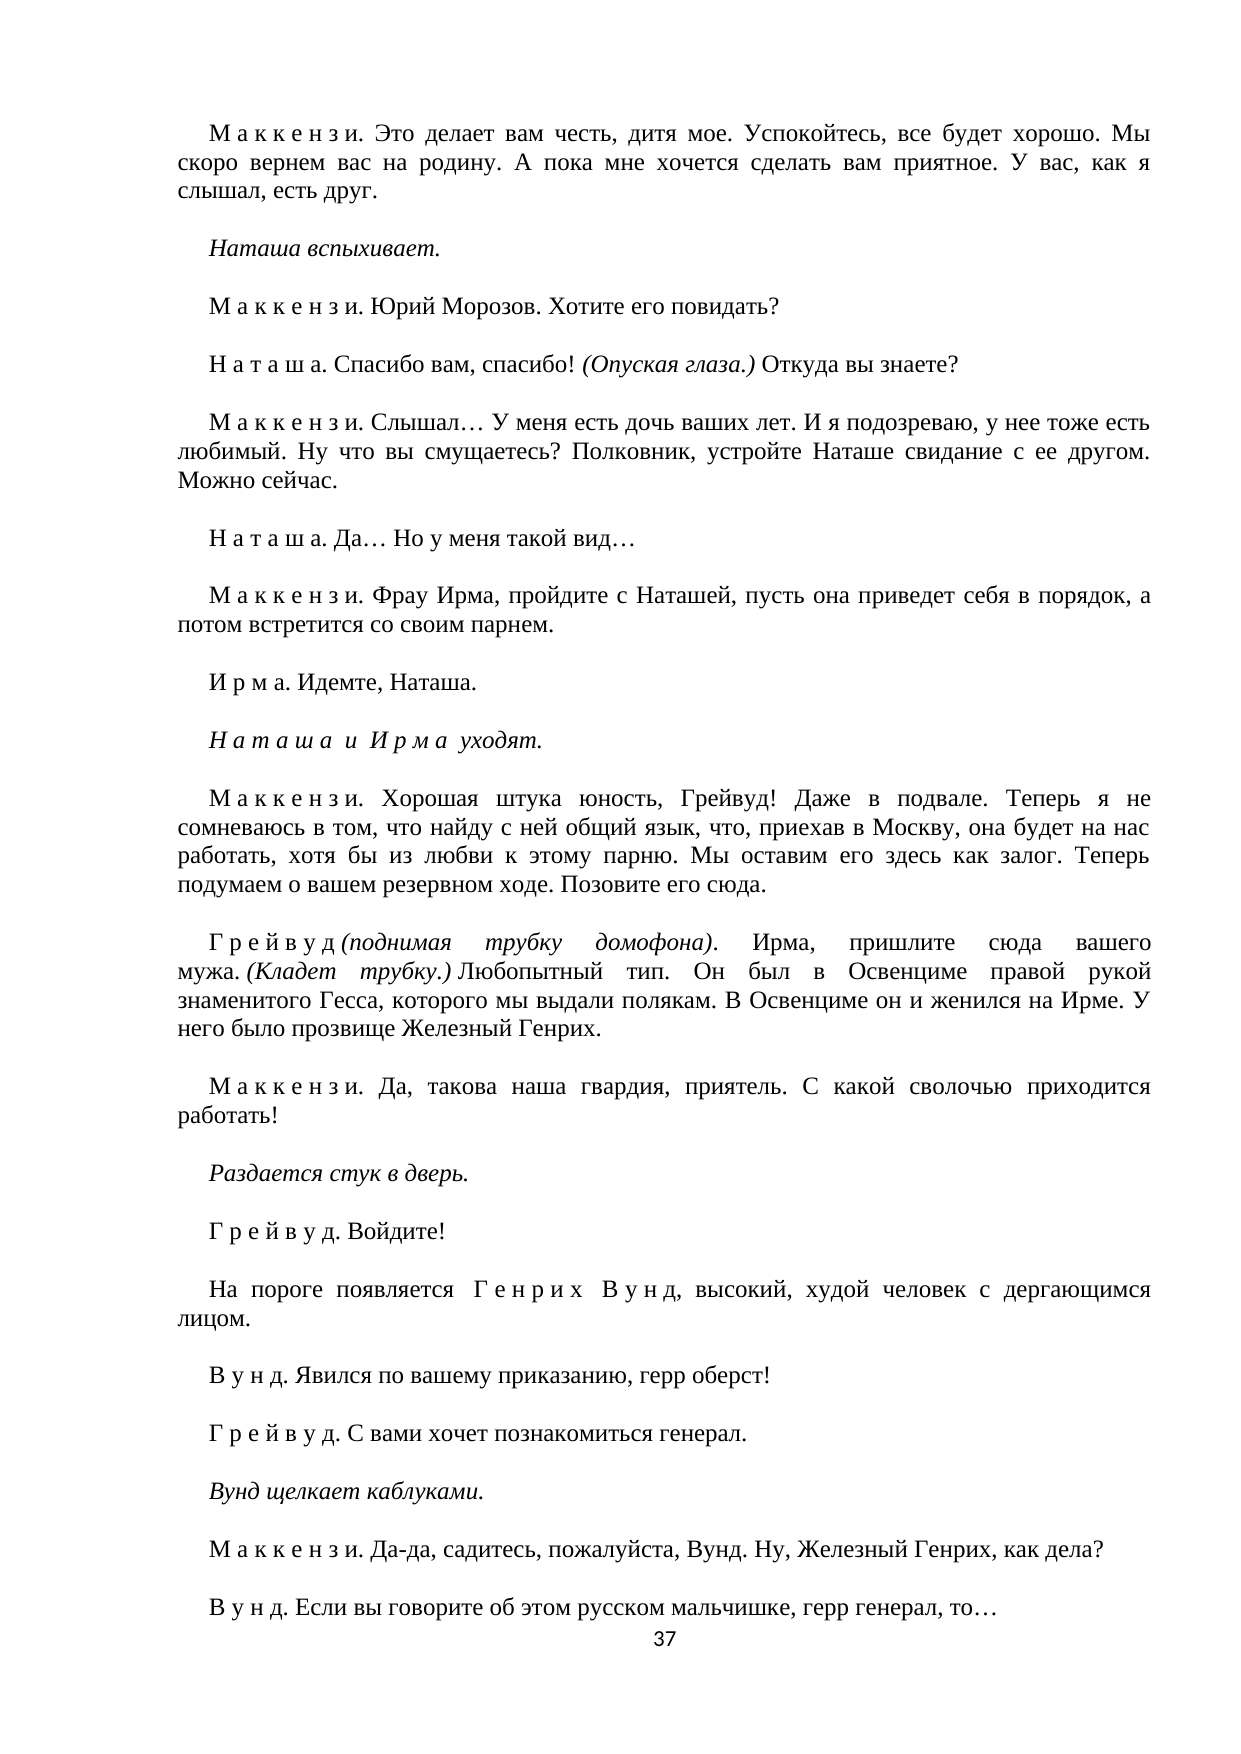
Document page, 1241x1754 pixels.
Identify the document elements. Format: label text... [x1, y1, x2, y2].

text М а к к е н з и. Да, такова наша гвардия, приятель. С какой сволочью приходится работать! [177, 1071, 1152, 1129]
text И р м а. Идемте, Наташа. [177, 667, 1152, 696]
text М а к к е н з и. Слышал… У меня есть дочь ваших лет. И я подозреваю, у нее тоже есть любимый. Ну что вы смущаетесь? Полковник, устройте Наташе свидание с ее другом. Можно сейчас. [177, 407, 1152, 493]
text Н а т а ш а. Спасибо вам, спасибо! (Опуская глаза.) Откуда вы знаете? [177, 349, 1152, 378]
text Н а т а ш а. Да… Но у меня такой вид… [177, 523, 1152, 551]
text Г р е й в у д. С вами хочет познакомиться генерал. [177, 1418, 1152, 1447]
text М а к к е н з и. Фрау Ирма, пройдите с Наташей, пусть она приведет себя в порядок, а потом встретится со своим парнем. [177, 581, 1152, 638]
text Раздается стук в дверь. [177, 1158, 1152, 1187]
text Г р е й в у д (поднимая трубку домофона). Ирма, пришлите сюда вашего мужа. (Кладет трубку.) Любопытный тип. Он был в Освенциме правой рукой знаменитого Гесса, которого мы выдали полякам. В Освенциме он и женился на Ирме. У него было прозвище Железный Генрих. [177, 927, 1152, 1042]
text Вунд щелкает каблуками. [177, 1476, 1152, 1505]
text М а к к е н з и. Юрий Морозов. Хотите его повидать? [177, 291, 1152, 320]
text В у н д. Если вы говорите об этом русском мальчишке, герр генерал, то… [177, 1592, 1152, 1621]
text М а к к е н з и. Да-да, садитесь, пожалуйста, Вунд. Ну, Железный Генрих, как дела? [177, 1534, 1152, 1563]
text М а к к е н з и. Хорошая штука юность, Грейвуд! Даже в подвале. Теперь я не сомневаюсь в том, что найду с ней общий язык, что, приехав в Москву, она будет на нас работать, хотя бы из любви к этому парню. Мы оставим его здесь как залог. Теперь подумаем о вашем резервном ходе. Позовите его сюда. [177, 783, 1152, 898]
text Наташа вспыхивает. [177, 233, 1152, 262]
text Н а т а ш а и И р м а уходят. [177, 725, 1152, 754]
text Г р е й в у д. Войдите! [177, 1216, 1152, 1245]
text М а к к е н з и. Это делает вам честь, дитя мое. Успокойтесь, все будет хорошо. Мы скоро вернем вас на родину. А пока мне хочется сделать вам приятное. У вас, как я слышал, есть друг. [177, 118, 1152, 204]
text В у н д. Явился по вашему приказанию, герр оберст! [177, 1361, 1152, 1389]
text На пороге появляется Г е н р и х В у н д, высокий, худой человек с дергающимся лицом. [177, 1274, 1152, 1331]
